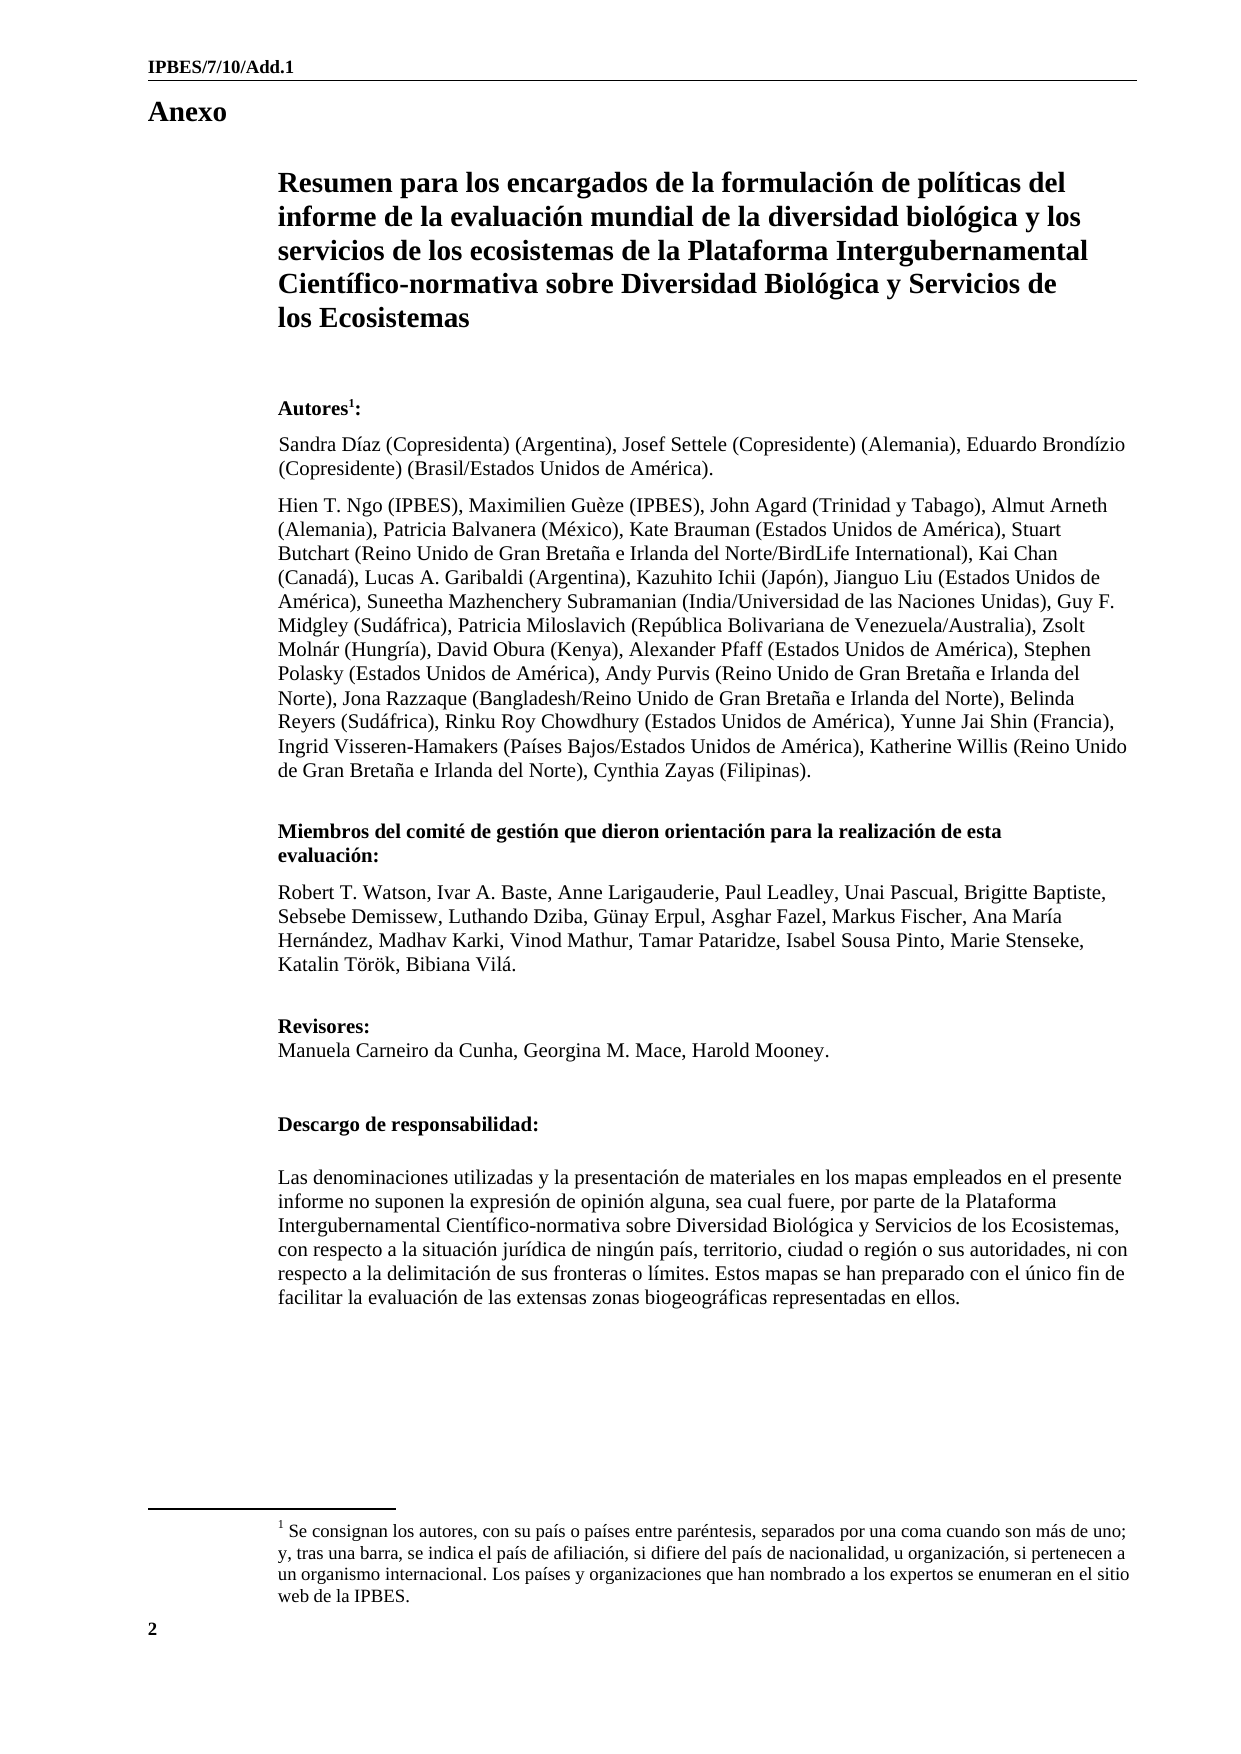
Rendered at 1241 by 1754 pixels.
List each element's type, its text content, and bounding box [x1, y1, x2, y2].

text Anexo [148, 94, 1137, 128]
text Descargo de responsabilidad: [278, 1112, 1137, 1136]
text Hien T. Ngo (IPBES), Maximilien Guèze (IPBES), John Agard (Trinidad y Tabago), Almut Arneth (Alemania), Patricia Balvanera (México), Kate Brauman (Estados Unidos de América), Stuart Butchart (Reino Unido de Gran Bretaña e Irlanda del Norte/BirdLife International), Kai Chan (Canadá), Lucas A. Garibaldi (Argentina), Kazuhito Ichii (Japón), Jianguo Liu (Estados Unidos de América), Suneetha Mazhenchery Subramanian (India/Universidad de las Naciones Unidas), Guy F. Midgley (Sudáfrica), Patricia Miloslavich (República Bolivariana de Venezuela/Australia), Zsolt Molnár (Hungría), David Obura (Kenya), Alexander Pfaff (Estados Unidos de América), Stephen Polasky (Estados Unidos de América), Andy Purvis (Reino Unido de Gran Bretaña e Irlanda del Norte), Jona Razzaque (Bangladesh/Reino Unido de Gran Bretaña e Irlanda del Norte), Belinda Reyers (Sudáfrica), Rinku Roy Chowdhury (Estados Unidos de América), Yunne Jai Shin (Francia), Ingrid Visseren-Hamakers (Países Bajos/Estados Unidos de América), Katherine Willis (Reino Unido de Gran Bretaña e Irlanda del Norte), Cynthia Zayas (Filipinas). [278, 493, 1137, 782]
title Resumen para los encargados de la formulación de políticas del informe de la evaluación mundial de la diversidad biológica y los servicios de los ecosistemas de la Plataforma Intergubernamental Científico-normativa sobre Diversidad Biológica y Servicios de los Ecosistemas [278, 166, 1137, 333]
text Robert T. Watson, Ivar A. Baste, Anne Larigauderie, Paul Leadley, Unai Pascual, Brigitte Baptiste, Sebsebe Demissew, Luthando Dziba, Günay Erpul, Asghar Fazel, Markus Fischer, Ana María Hernández, Madhav Karki, Vinod Mathur, Tamar Pataridze, Isabel Sousa Pinto, Marie Stenseke, Katalin Török, Bibiana Vilá. [278, 880, 1137, 976]
text Sandra Díaz (Copresidenta) (Argentina), Josef Settele (Copresidente) (Alemania), Eduardo Brondízio (Copresidente) (Brasil/Estados Unidos de América). [278, 432, 1137, 480]
text Manuela Carneiro da Cunha, Georgina M. Mace, Harold Mooney. [278, 1038, 1137, 1062]
text Autores: [278, 396, 1107, 420]
text Las denominaciones utilizadas y la presentación de materiales en los mapas empleados en el presente informe no suponen la expresión de opinión alguna, sea cual fuere, por parte de la Plataforma Intergubernamental Científico-normativa sobre Diversidad Biológica y Servicios de los Ecosistemas, con respecto a la situación jurídica de ningún país, territorio, ciudad o región o sus autoridades, ni con respecto a la delimitación de sus fronteras o límites. Estos mapas se han preparado con el único fin de facilitar la evaluación de las extensas zonas biogeográficas representadas en ellos. [278, 1165, 1137, 1309]
text Miembros del comité de gestión que dieron orientación para la realización de esta evaluación: [278, 819, 1107, 867]
text Revisores: [278, 1013, 1137, 1038]
